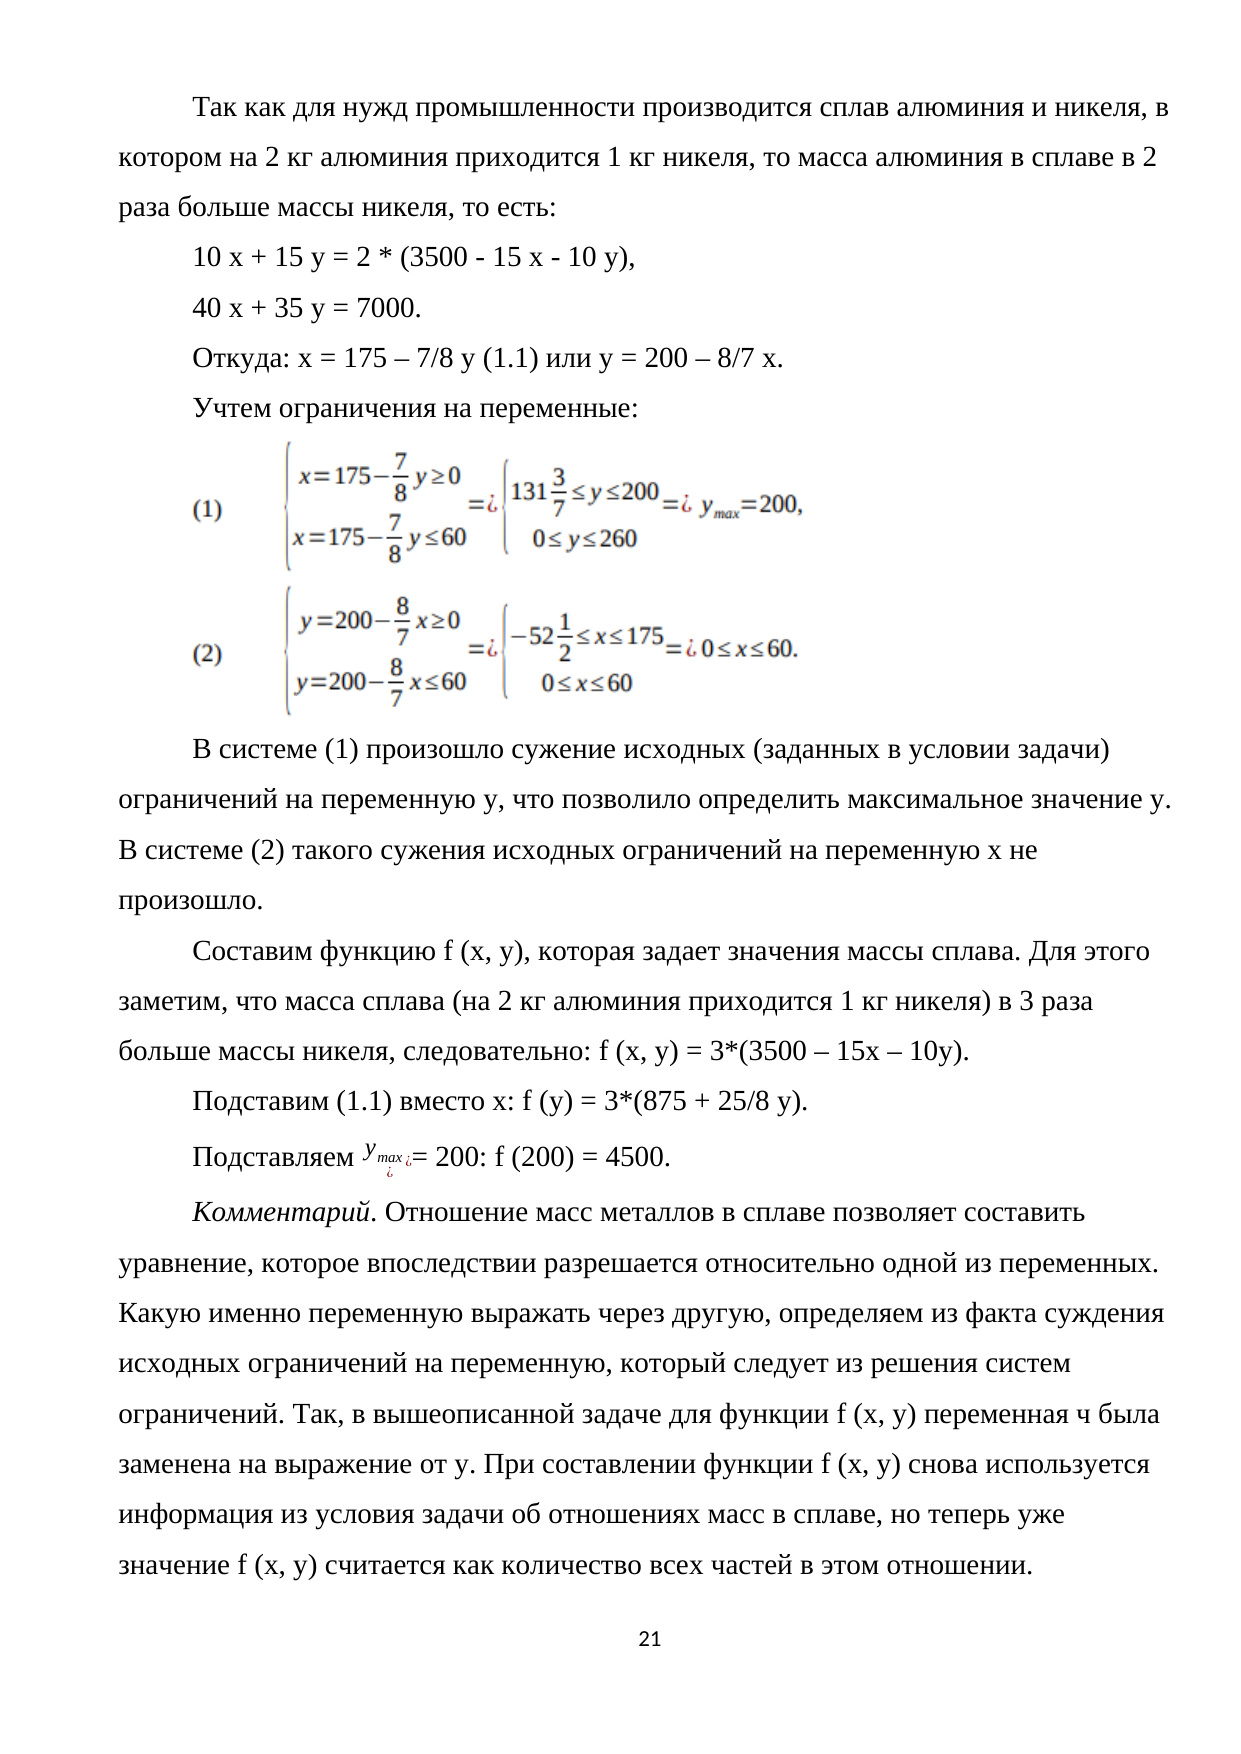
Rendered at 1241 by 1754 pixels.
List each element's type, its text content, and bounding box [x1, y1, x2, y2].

text Составим функцию f (x, y), которая задает значения массы сплава. Для этого заметим, что масса сплава (на 2 кг алюминия приходится 1 кг никеля) в 3 раза больше массы никеля, следовательно: f (x, y) = 3*(3500 – 15x – 10y). [118, 933, 1181, 1067]
text 10 х + 15 у = 2 * (3500 - 15 х - 10 у), [118, 239, 1181, 273]
text Комментарий. Отношение масс металлов в сплаве позволяет составить уравнение, которое впоследствии разрешается относительно одной из переменных. Какую именно переменную выражать через другую, определяем из факта суждения исходных ограничений на переменную, который следует из решения систем ограничений. Так, в вышеописанной задаче для функции f (x, y) переменная ч была заменена на выражение от у. При составлении функции f (x, y) снова используется информация из условия задачи об отношениях масс в сплаве, но теперь уже значение f (x, y) считается как количество всех частей в этом отношении. [118, 1194, 1181, 1580]
text Подставляем = 200: f (200) = 4500. [118, 1134, 1181, 1178]
text Учтем ограничения на переменные: [118, 391, 1181, 424]
text 40 х + 35 у = 7000. [118, 290, 1181, 323]
text Подставим (1.1) вместо х: f (y) = 3*(875 + 25/8 y). [118, 1083, 1181, 1117]
text Так как для нужд промышленности производится сплав алюминия и никеля, в котором на 2 кг алюминия приходится 1 кг никеля, то масса алюминия в сплаве в 2 раза больше массы никеля, то есть: [118, 89, 1181, 223]
picture [192, 440, 816, 718]
text В системе (1) произошло сужение исходных (заданных в условии задачи) ограничений на переменную у, что позволило определить максимальное значение у. В системе (2) такого сужения исходных ограничений на переменную х не произошло. [118, 731, 1181, 916]
text Откуда: х = 175 – 7/8 у (1.1) или у = 200 – 8/7 х. [118, 340, 1181, 374]
